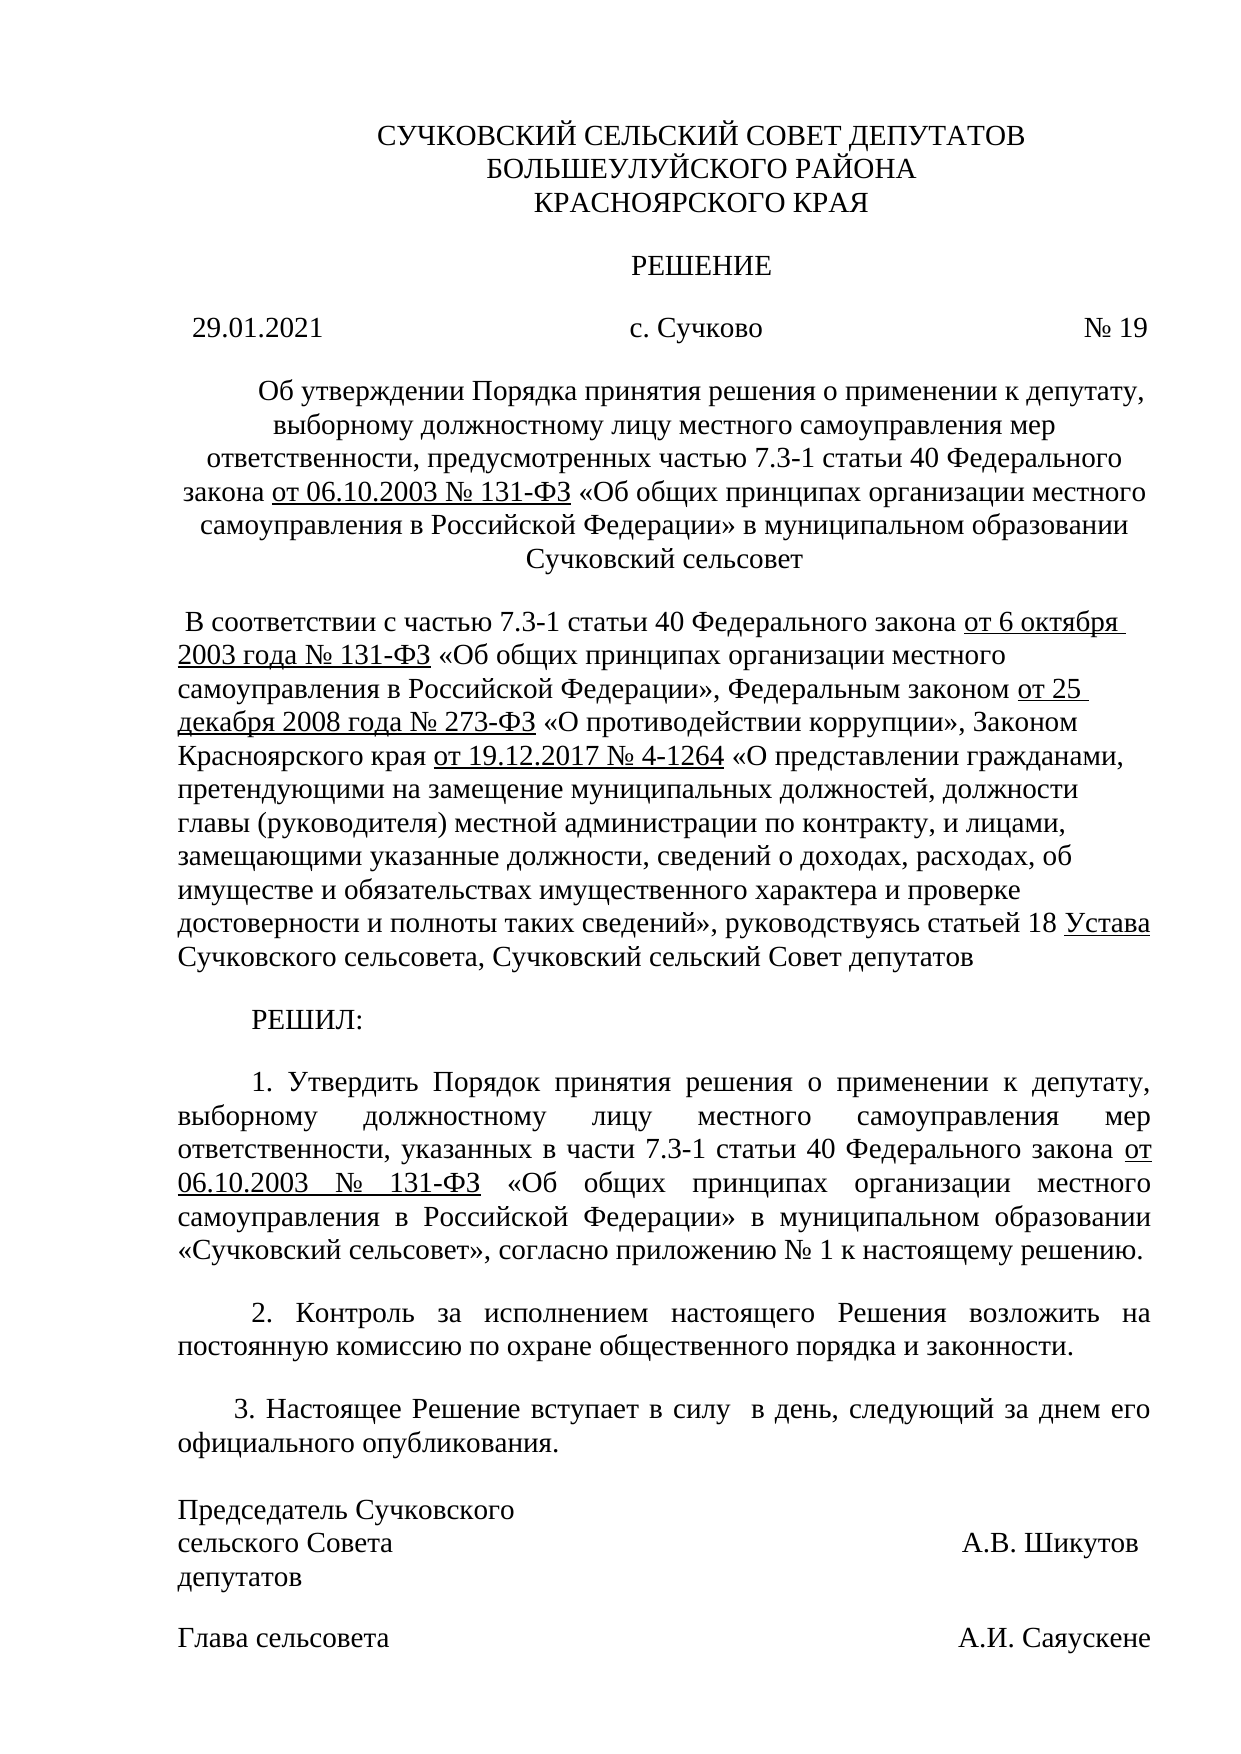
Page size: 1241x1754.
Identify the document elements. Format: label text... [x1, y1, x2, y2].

text КРАСНОЯРСКОГО КРАЯ [177, 185, 1152, 219]
text 29.01.2021 с. Сучково № 19 [177, 311, 1152, 344]
text 1. Утвердить Порядок принятия решения о применении к депутату, выборному должностному лицу местного самоуправления мер ответственности, указанных в части 7.3-1 статьи 40 Федерального закона от 06.10.2003 № 131-ФЗ «Об общих принципах организации местного самоуправления в Российской Федерации» в муниципальном образовании «Сучковский сельсовет», согласно приложению № 1 к настоящему решению. [177, 1064, 1152, 1266]
text БОЛЬШЕУЛУЙСКОГО РАЙОНА [177, 152, 1152, 185]
text Об утверждении Порядка принятия решения о применении к депутату, выборному должностному лицу местного самоуправления мер ответственности, предусмотренных частью 7.3-1 статьи 40 Федерального закона от 06.10.2003 № 131-ФЗ «Об общих принципах организации местного самоуправления в Российской Федерации» в муниципальном образовании Сучковский сельсовет [177, 373, 1152, 574]
text Глава сельсовета А.И. Саяускене [177, 1621, 1152, 1654]
text депутатов [177, 1559, 1152, 1592]
text РЕШИЛ: [177, 1002, 1152, 1035]
text В соответствии с частью 7.3-1 статьи 40 Федерального закона от 6 октября 2003 года № 131-ФЗ «Об общих принципах организации местного самоуправления в Российской Федерации», Федеральным законом от 25 декабря 2008 года № 273-ФЗ «О противодействии коррупции», Законом Красноярского края от 19.12.2017 № 4-1264 «О представлении гражданами, претендующими на замещение муниципальных должностей, должности главы (руководителя) местной администрации по контракту, и лицами, замещающими указанные должности, сведений о доходах, расходах, об имуществе и обязательствах имущественного характера и проверке достоверности и полноты таких сведений», руководствуясь статьей 18 Устава Сучковского сельсовета, Сучковский сельский Совет депутатов [177, 604, 1152, 973]
text РЕШЕНИЕ [177, 248, 1152, 281]
text сельского Совета А.В. Шикутов [177, 1525, 1152, 1559]
text СУЧКОВСКИЙ СЕЛЬСКИЙ СОВЕТ ДЕПУТАТОВ [177, 118, 1152, 152]
text 3. Настоящее Решение вступает в силу в день, следующий за днем его официального опубликования. [177, 1391, 1152, 1458]
text 2. Контроль за исполнением настоящего Решения возложить на постоянную комиссию по охране общественного порядка и законности. [177, 1295, 1152, 1362]
text Председатель Сучковского [177, 1492, 1152, 1525]
